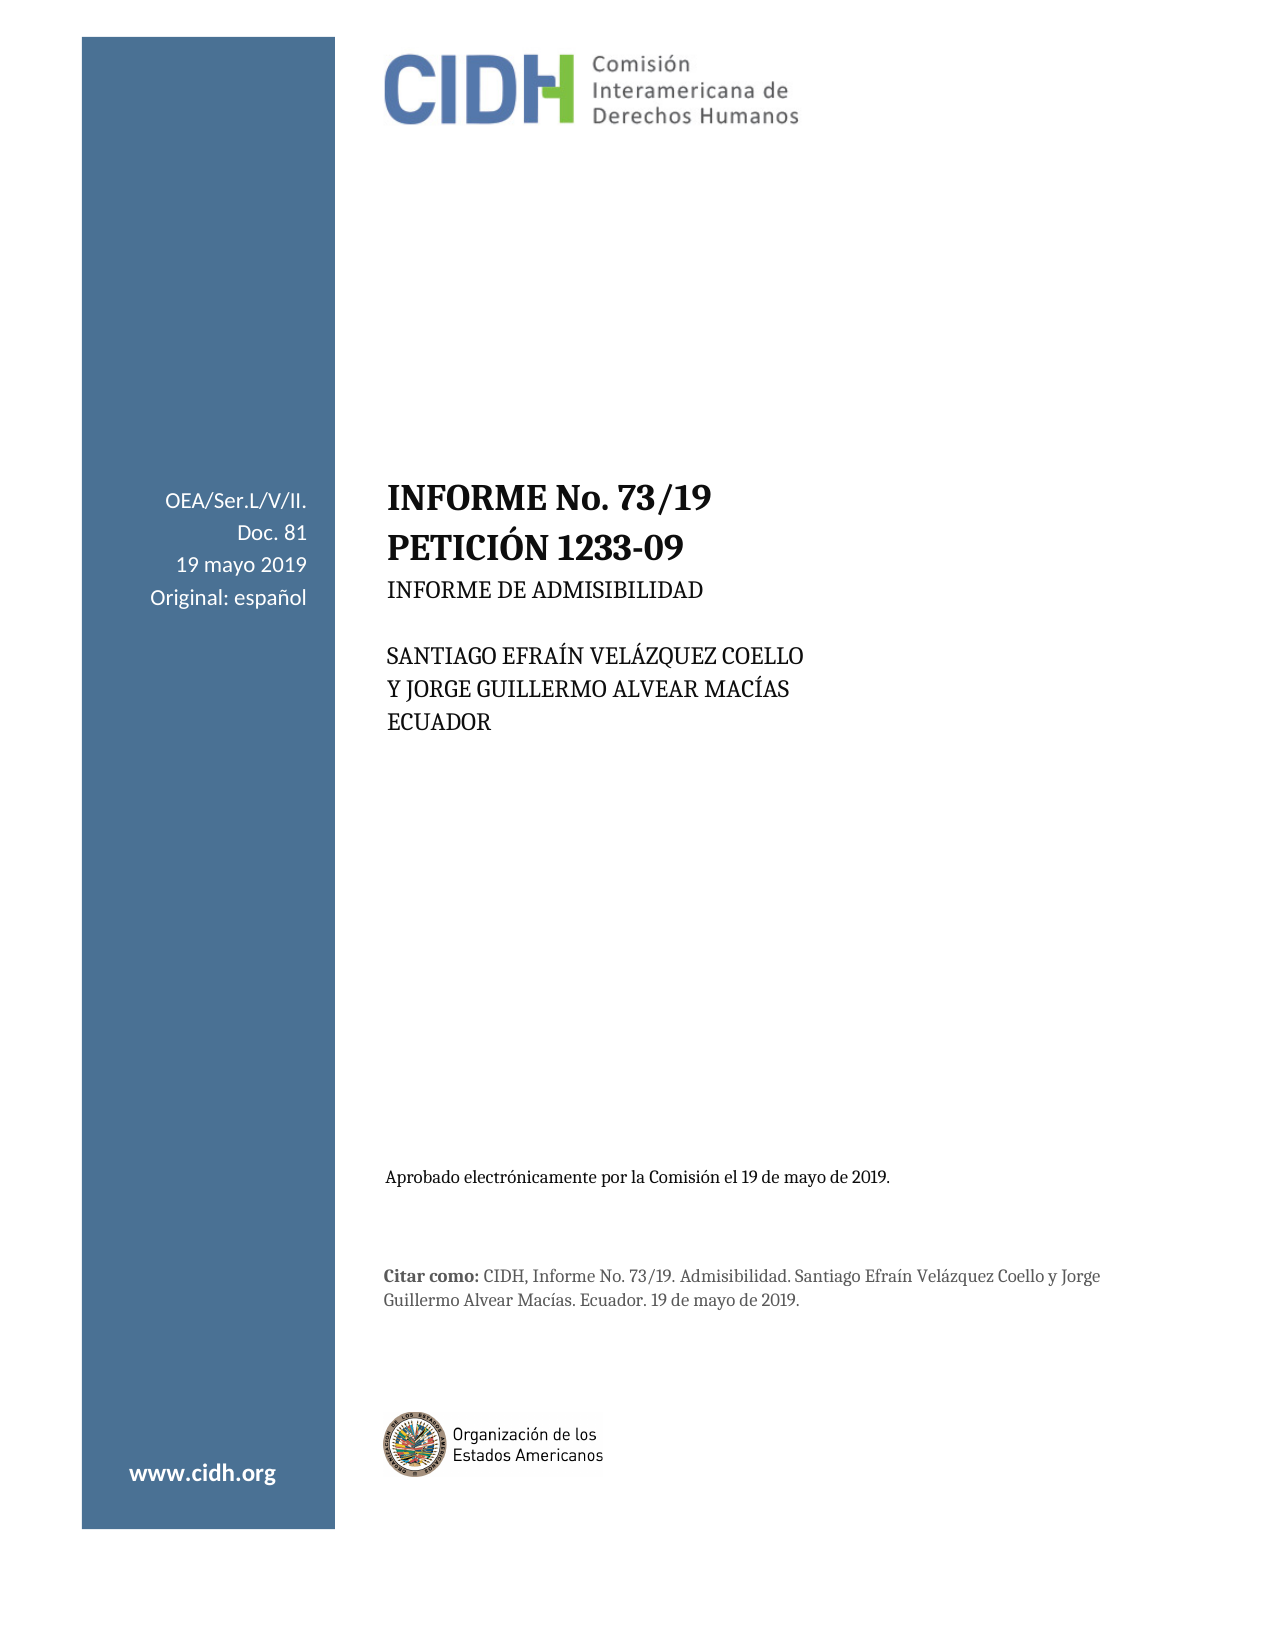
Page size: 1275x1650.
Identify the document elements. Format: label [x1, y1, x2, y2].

picture [383, 1412, 603, 1477]
picture [375, 47, 810, 131]
